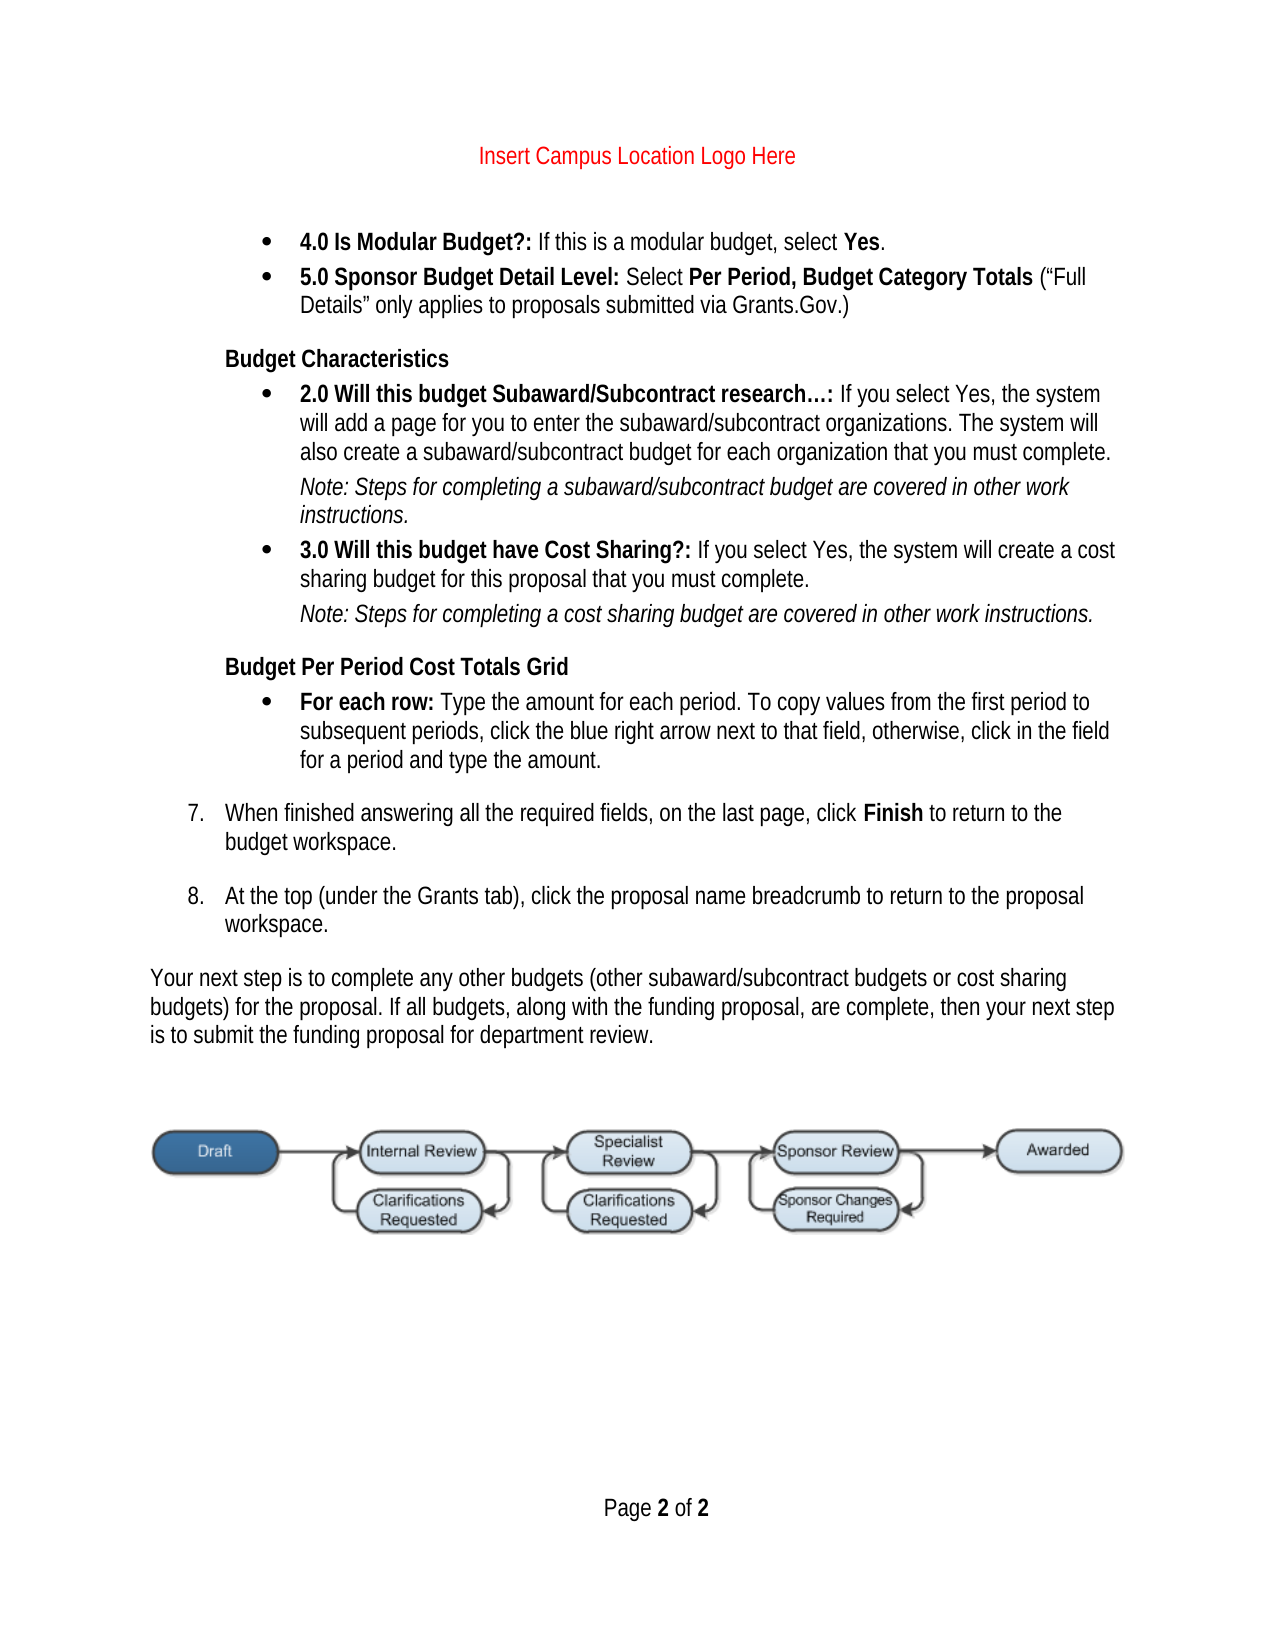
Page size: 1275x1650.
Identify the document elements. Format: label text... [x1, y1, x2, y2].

text Note: Steps for completing a subaward/subcontract budget are covered in other work instructions. [300, 471, 1125, 529]
text 4.0 Is Modular Budget?: If this is a modular budget, select Yes. [262, 227, 1125, 255]
text For each row: Type the amount for each period. To copy values from the first period to subsequent periods, click the blue right arrow next to that field, otherwise, click in the field for a period and type the amount. [262, 687, 1125, 773]
text Your next step is to complete any other budgets (other subaward/subcontract budgets or cost sharing budgets) for the proposal. If all budgets, along with the funding proposal, are complete, then your next step is to submit the funding proposal for department review. [150, 963, 1125, 1049]
picture [150, 1127, 1125, 1235]
text Note: Steps for completing a cost sharing budget are covered in other work instructions. [300, 599, 1125, 627]
text 3.0 Will this budget have Cost Sharing?: If you select Yes, the system will create a cost sharing budget for this proposal that you must complete. [262, 535, 1125, 592]
text Budget Characteristics [225, 344, 1125, 373]
list At the top (under the Grants tab), click the proposal name breadcrumb to return to the proposal workspace. [187, 881, 1125, 938]
text Budget Per Period Cost Totals Grid [225, 652, 1125, 681]
text 5.0 Sponsor Budget Detail Level: Select Per Period, Budget Category Totals (“Full Details” only applies to proposals submitted via Grants.Gov.) [262, 262, 1125, 319]
text 2.0 Will this budget Subaward/Subcontract research…: If you select Yes, the system will add a page for you to enter the subaward/subcontract organizations. The system will also create a subaward/subcontract budget for each organization that you must complete. [262, 379, 1125, 465]
list When finished answering all the required fields, on the last page, click Finish to return to the budget workspace. [187, 798, 1125, 856]
